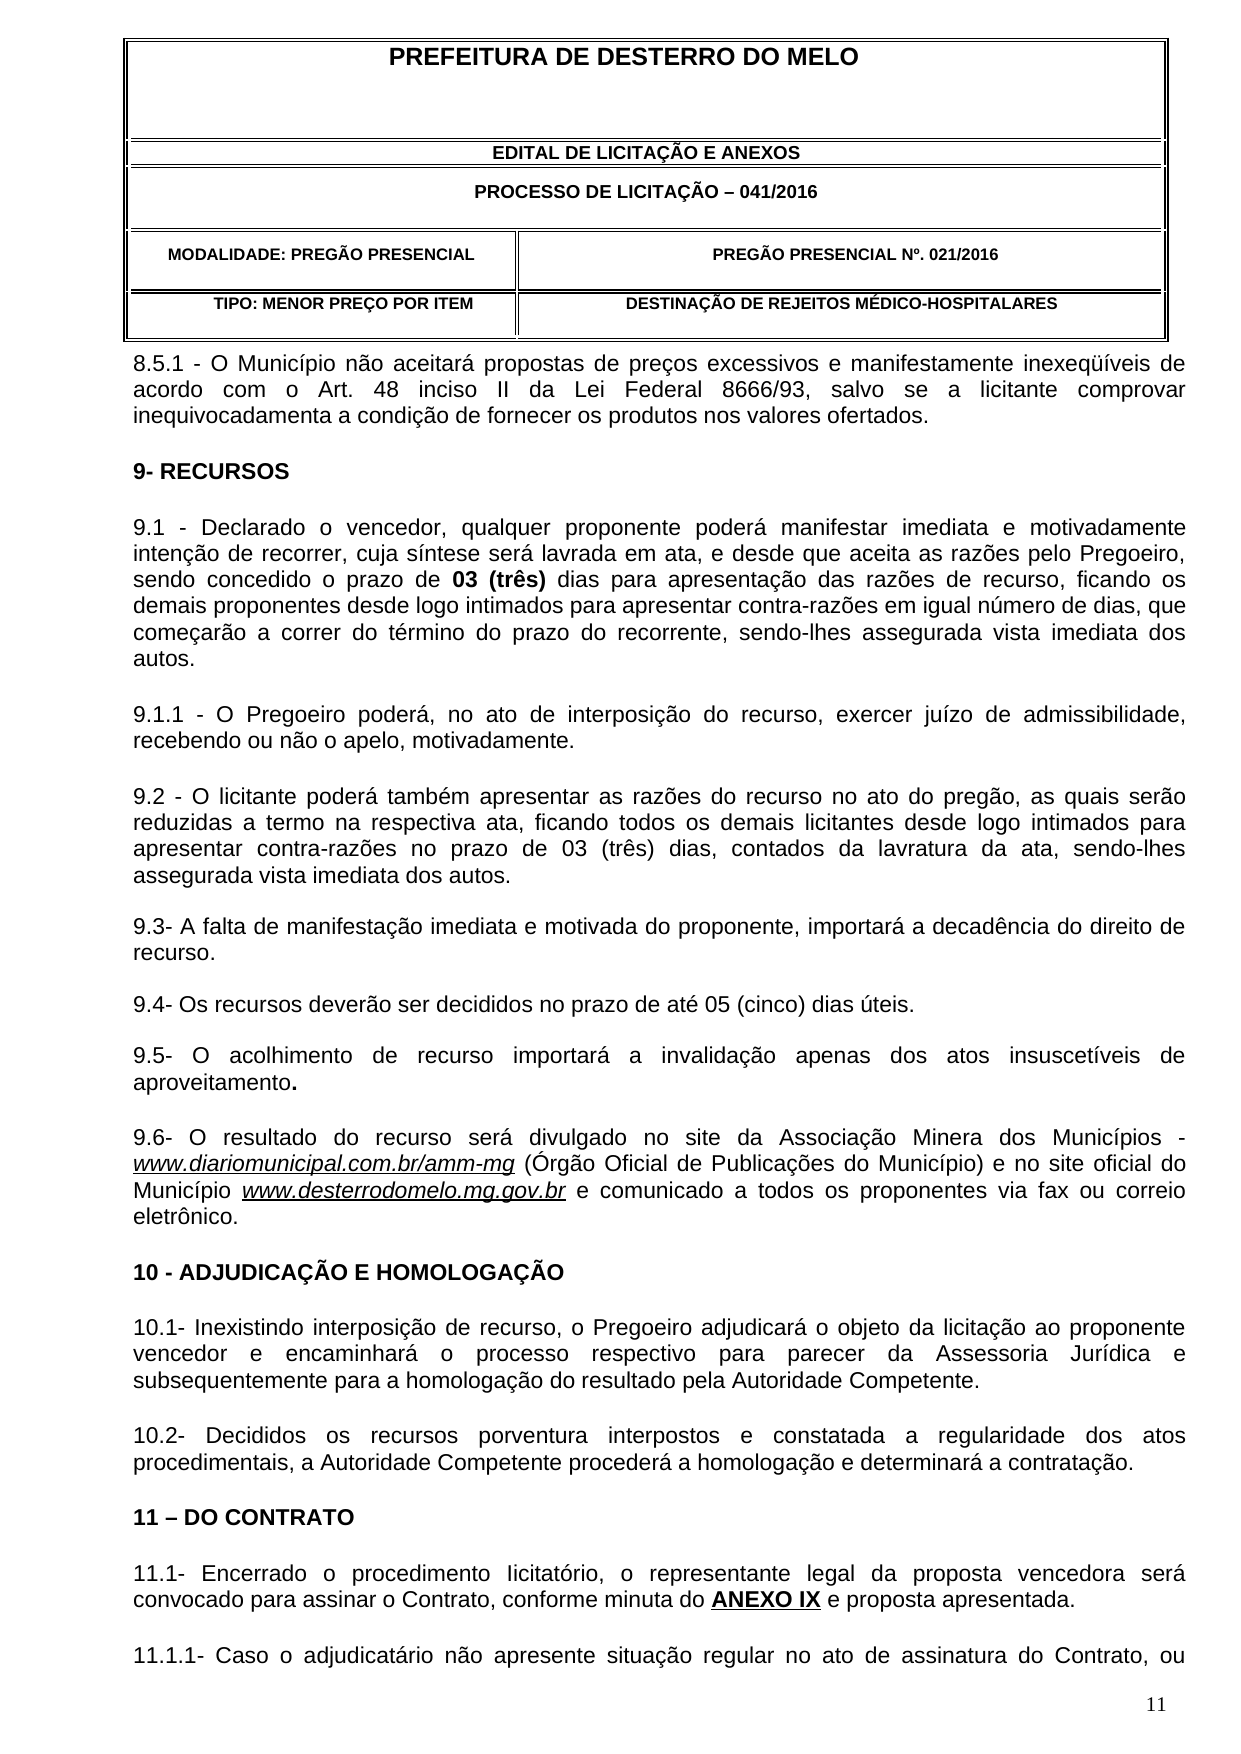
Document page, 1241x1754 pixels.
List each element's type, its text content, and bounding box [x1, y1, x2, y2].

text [133, 1642, 1187, 1668]
text 11.1- Encerrado o procedimento Iicitatório, o representante legal da proposta vencedora será convocado para assinar o Contrato, conforme minuta do ANEXO IX e proposta apresentada. [133, 1560, 1187, 1612]
text 9.5- O acolhimento de recurso importará a invalidação apenas dos atos insuscetíveis de aproveitamento. [133, 1042, 1187, 1095]
text 9- RECURSOS [133, 458, 1187, 484]
text 8.5.1 - O Município não aceitará propostas de preços excessivos e manifestamente inexeqüíveis de acordo com o Art. 48 inciso II da Lei Federal 8666/93, salvo se a licitante comprovar inequivocadamenta a condição de fornecer os produtos nos valores ofertados. [133, 350, 1187, 429]
text 9.2 - O licitante poderá também apresentar as razões do recurso no ato do pregão, as quais serão reduzidas a termo na respectiva ata, ficando todos os demais licitantes desde logo intimados para apresentar contra-razões no prazo de 03 (três) dias, contados da lavratura da ata, sendo-lhes assegurada vista imediata dos autos. [133, 783, 1187, 888]
text 9.1 - Declarado o vencedor, qualquer proponente poderá manifestar imediata e motivadamente intenção de recorrer, cuja síntese será lavrada em ata, e desde que aceita as razões pelo Pregoeiro, sendo concedido o prazo de 03 (três) dias para apresentação das razões de recurso, ficando os demais proponentes desde logo intimados para apresentar contra-razões em igual número de dias, que começarão a correr do término do prazo do recorrente, sendo-lhes assegurada vista imediata dos autos. [133, 513, 1187, 672]
text 11 – DO CONTRATO [133, 1504, 1187, 1531]
text 9.4- Os recursos deverão ser decididos no prazo de até 05 (cinco) dias úteis. [133, 991, 1187, 1017]
text 10 - ADJUDICAÇÃO E HOMOLOGAÇÃO [133, 1258, 1187, 1285]
text 10.2- Decididos os recursos porventura interpostos e constatada a regularidade dos atos procedimentais, a Autoridade Competente procederá a homologação e determinará a contratação. [133, 1422, 1187, 1475]
text 10.1- Inexistindo interposição de recurso, o Pregoeiro adjudicará o objeto da licitação ao proponente vencedor e encaminhará o processo respectivo para parecer da Assessoria Jurídica e subsequentemente para a homologação do resultado pela Autoridade Competente. [133, 1314, 1187, 1393]
text 9.6- O resultado do recurso será divulgado no site da Associação Minera dos Municípios - www.diariomunicipal.com.br/amm-mg (Órgão Oficial de Publicações do Município) e no site oficial do Município www.desterrodomelo.mg.gov.br e comunicado a todos os proponentes via fax ou correio eletrônico. [133, 1124, 1187, 1229]
text 9.1.1 - O Pregoeiro poderá, no ato de interposição do recurso, exercer juízo de admissibilidade, recebendo ou não o apelo, motivadamente. [133, 701, 1187, 753]
text 9.3- A falta de manifestação imediata e motivada do proponente, importará a decadência do direito de recurso. [133, 913, 1187, 966]
